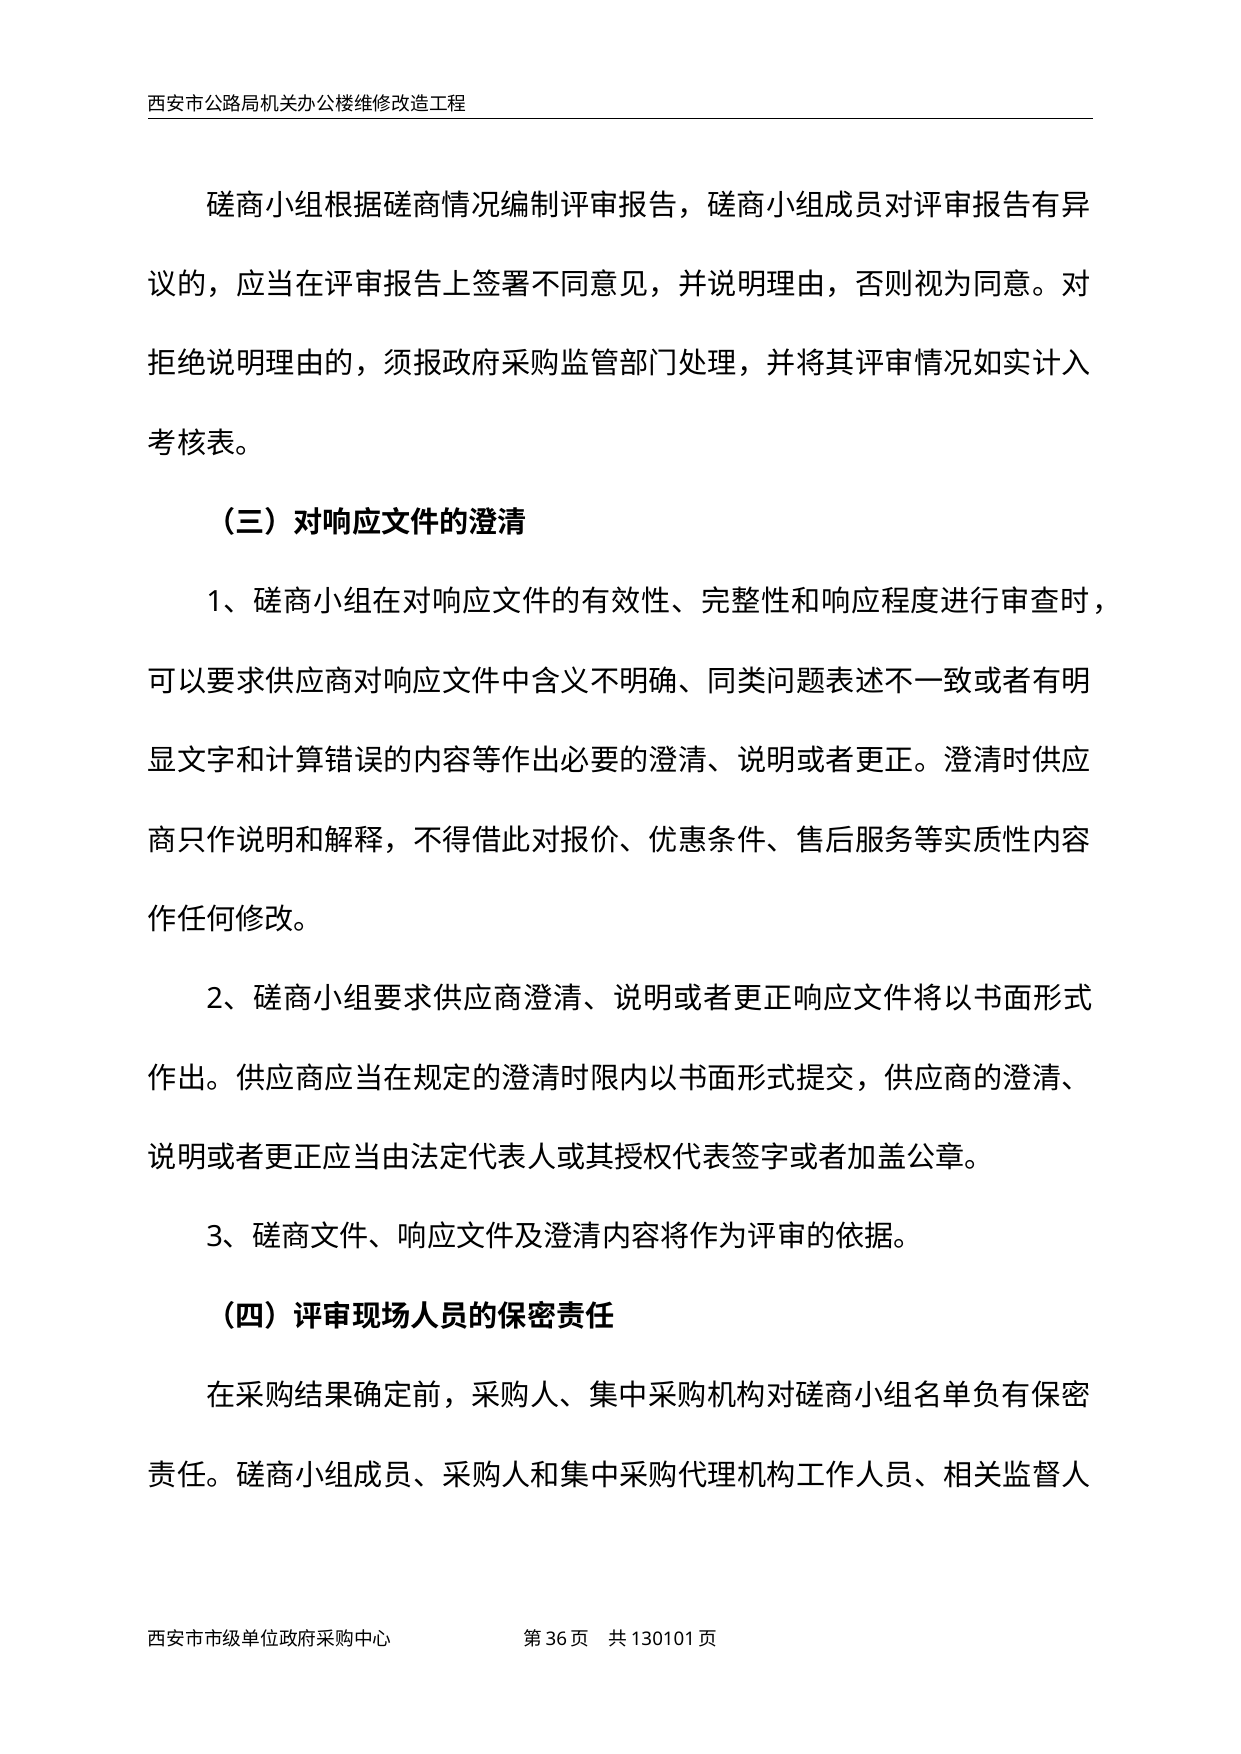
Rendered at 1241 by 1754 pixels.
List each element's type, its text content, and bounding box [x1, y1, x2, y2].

text （四）评审现场人员的保密责任 [148, 1274, 1093, 1353]
text 3、磋商文件、响应文件及澄清内容将作为评审的依据。 [148, 1194, 1093, 1274]
text （三）对响应文件的澄清 [148, 480, 1093, 559]
text 1、磋商小组在对响应文件的有效性、完整性和响应程度进行审查时，可以要求供应商对响应文件中含义不明确、同类问题表述不一致或者有明显文字和计算错误的内容等作出必要的澄清、说明或者更正。澄清时供应商只作说明和解释，不得借此对报价、优惠条件、售后服务等实质性内容作任何修改。 [148, 559, 1093, 956]
text 磋商小组根据磋商情况编制评审报告，磋商小组成员对评审报告有异议的，应当在评审报告上签署不同意见，并说明理由，否则视为同意。对拒绝说明理由的，须报政府采购监管部门处理，并将其评审情况如实计入考核表。 [148, 163, 1093, 480]
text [148, 1353, 1093, 1512]
text 2、磋商小组要求供应商澄清、说明或者更正响应文件将以书面形式作出。供应商应当在规定的澄清时限内以书面形式提交，供应商的澄清、说明或者更正应当由法定代表人或其授权代表签字或者加盖公章。 [148, 956, 1093, 1194]
